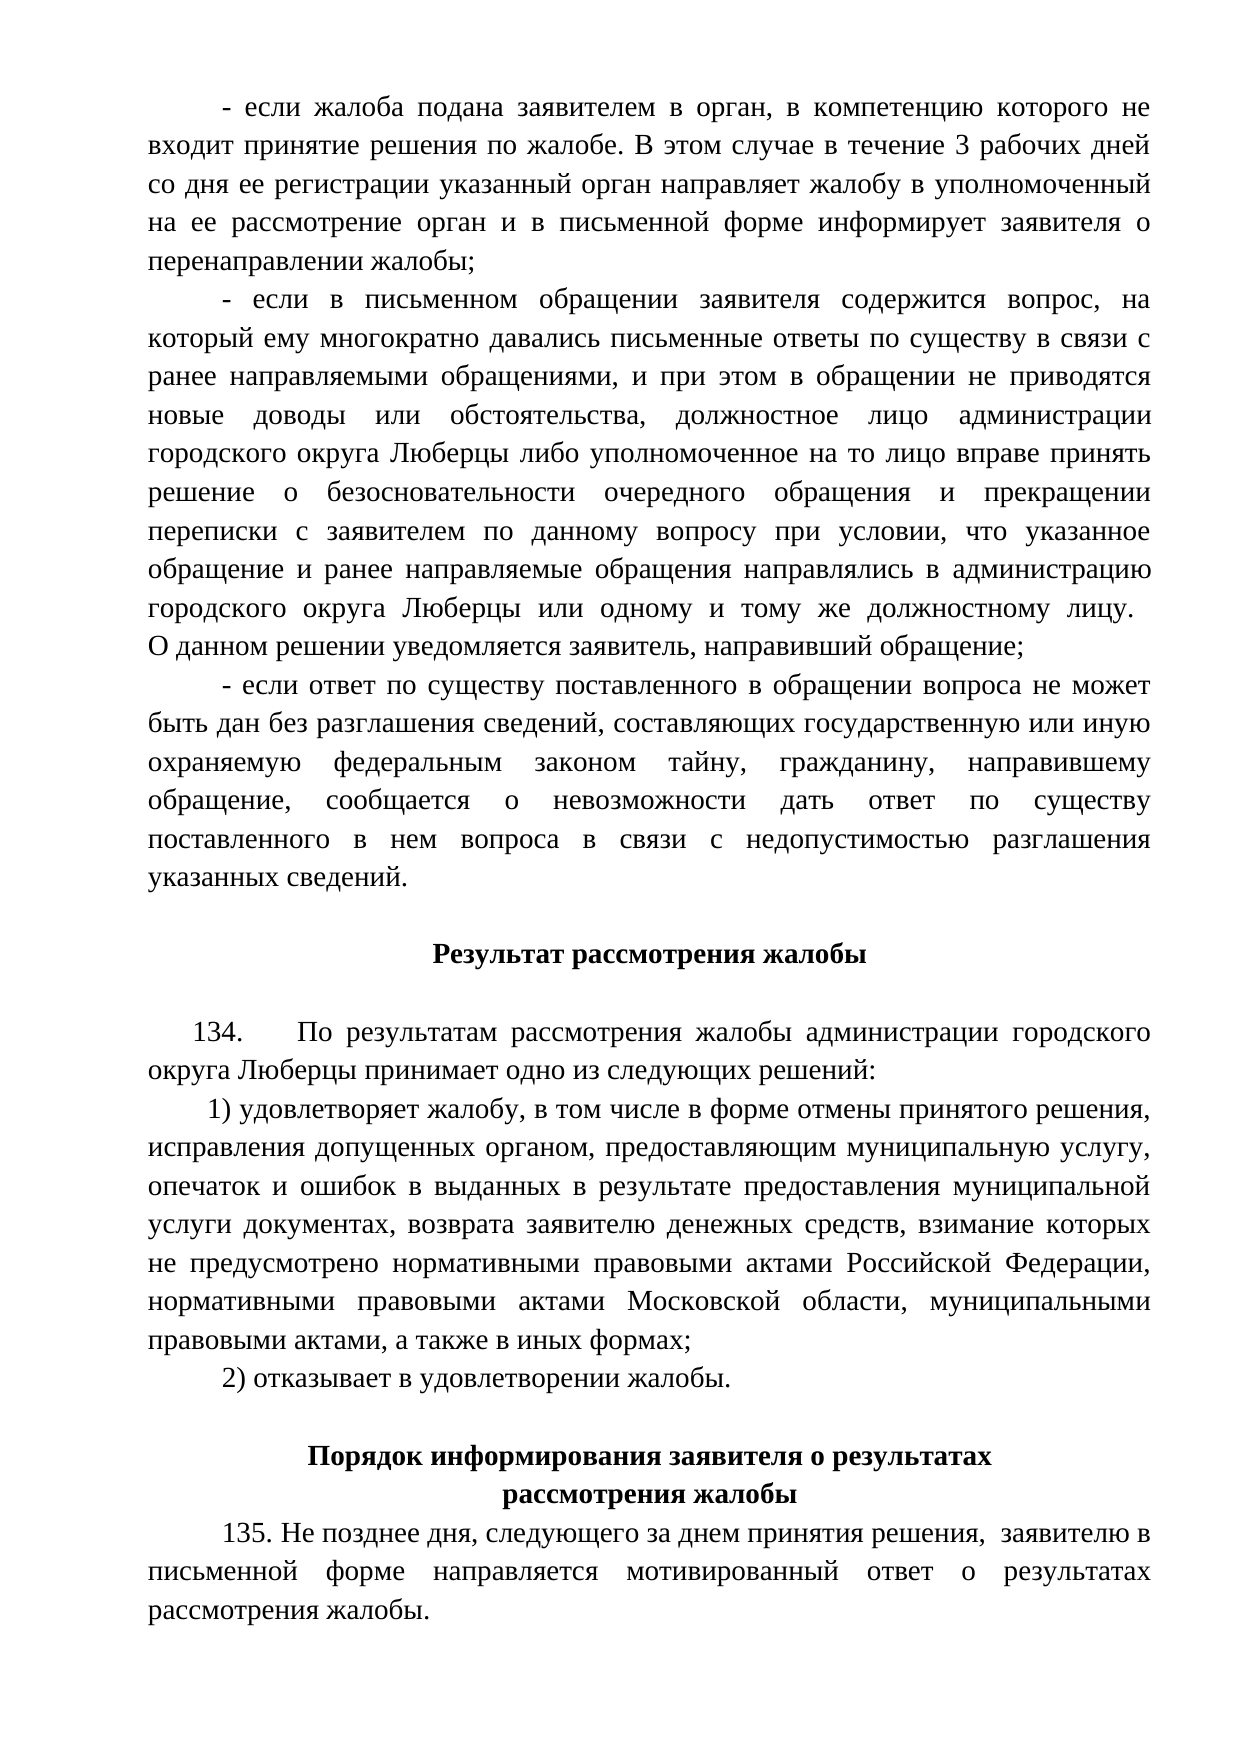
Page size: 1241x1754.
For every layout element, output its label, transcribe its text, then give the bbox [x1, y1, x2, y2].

text - если ответ по существу поставленного в обращении вопроса не может быть дан без разглашения сведений, составляющих государственную или иную охраняемую федеральным законом тайну, гражданину, направившему обращение, сообщается о невозможности дать ответ по существу поставленного в нем вопроса в связи с недопустимостью разглашения указанных сведений. [148, 667, 1152, 893]
list Не позднее дня, следующего за днем принятия решения, заявителю в письменной форме направляется мотивированный ответ о результатах рассмотрения жалобы. [148, 1515, 1152, 1625]
text рассмотрения жалобы [148, 1476, 1152, 1510]
text Порядок информирования заявителя о результатах [148, 1438, 1152, 1471]
text Результат рассмотрения жалобы [148, 937, 1152, 970]
text 2) отказывает в удовлетворении жалобы. [148, 1361, 1152, 1394]
text - если в письменном обращении заявителя содержится вопрос, на который ему многократно давались письменные ответы по существу в связи с ранее направляемыми обращениями, и при этом в обращении не приводятся новые доводы или обстоятельства, должностное лицо администрации городского округа Люберцы либо уполномоченное на то лицо вправе принять решение о безосновательности очередного обращения и прекращении переписки с заявителем по данному вопросу при условии, что указанное обращение и ранее направляемые обращения направлялись в администрацию городского округа Люберцы или одному и тому же должностному лицу. О данном решении уведомляется заявитель, направивший обращение; [148, 281, 1152, 662]
text - если жалоба подана заявителем в орган, в компетенцию которого не входит принятие решения по жалобе. В этом случае в течение 3 рабочих дней со дня ее регистрации указанный орган направляет жалобу в уполномоченный на ее рассмотрение орган и в письменной форме информирует заявителя о перенаправлении жалобы; [148, 89, 1152, 276]
list По результатам рассмотрения жалобы администрации городского округа Люберцы принимает одно из следующих решений: [148, 1014, 1152, 1086]
text 1) удовлетворяет жалобу, в том числе в форме отмены принятого решения, исправления допущенных органом, предоставляющим муниципальную услугу, опечаток и ошибок в выданных в результате предоставления муниципальной услуги документах, возврата заявителю денежных средств, взимание которых не предусмотрено нормативными правовыми актами Российской Федерации, нормативными правовыми актами Московской области, муниципальными правовыми актами, а также в иных формах; [148, 1091, 1152, 1356]
